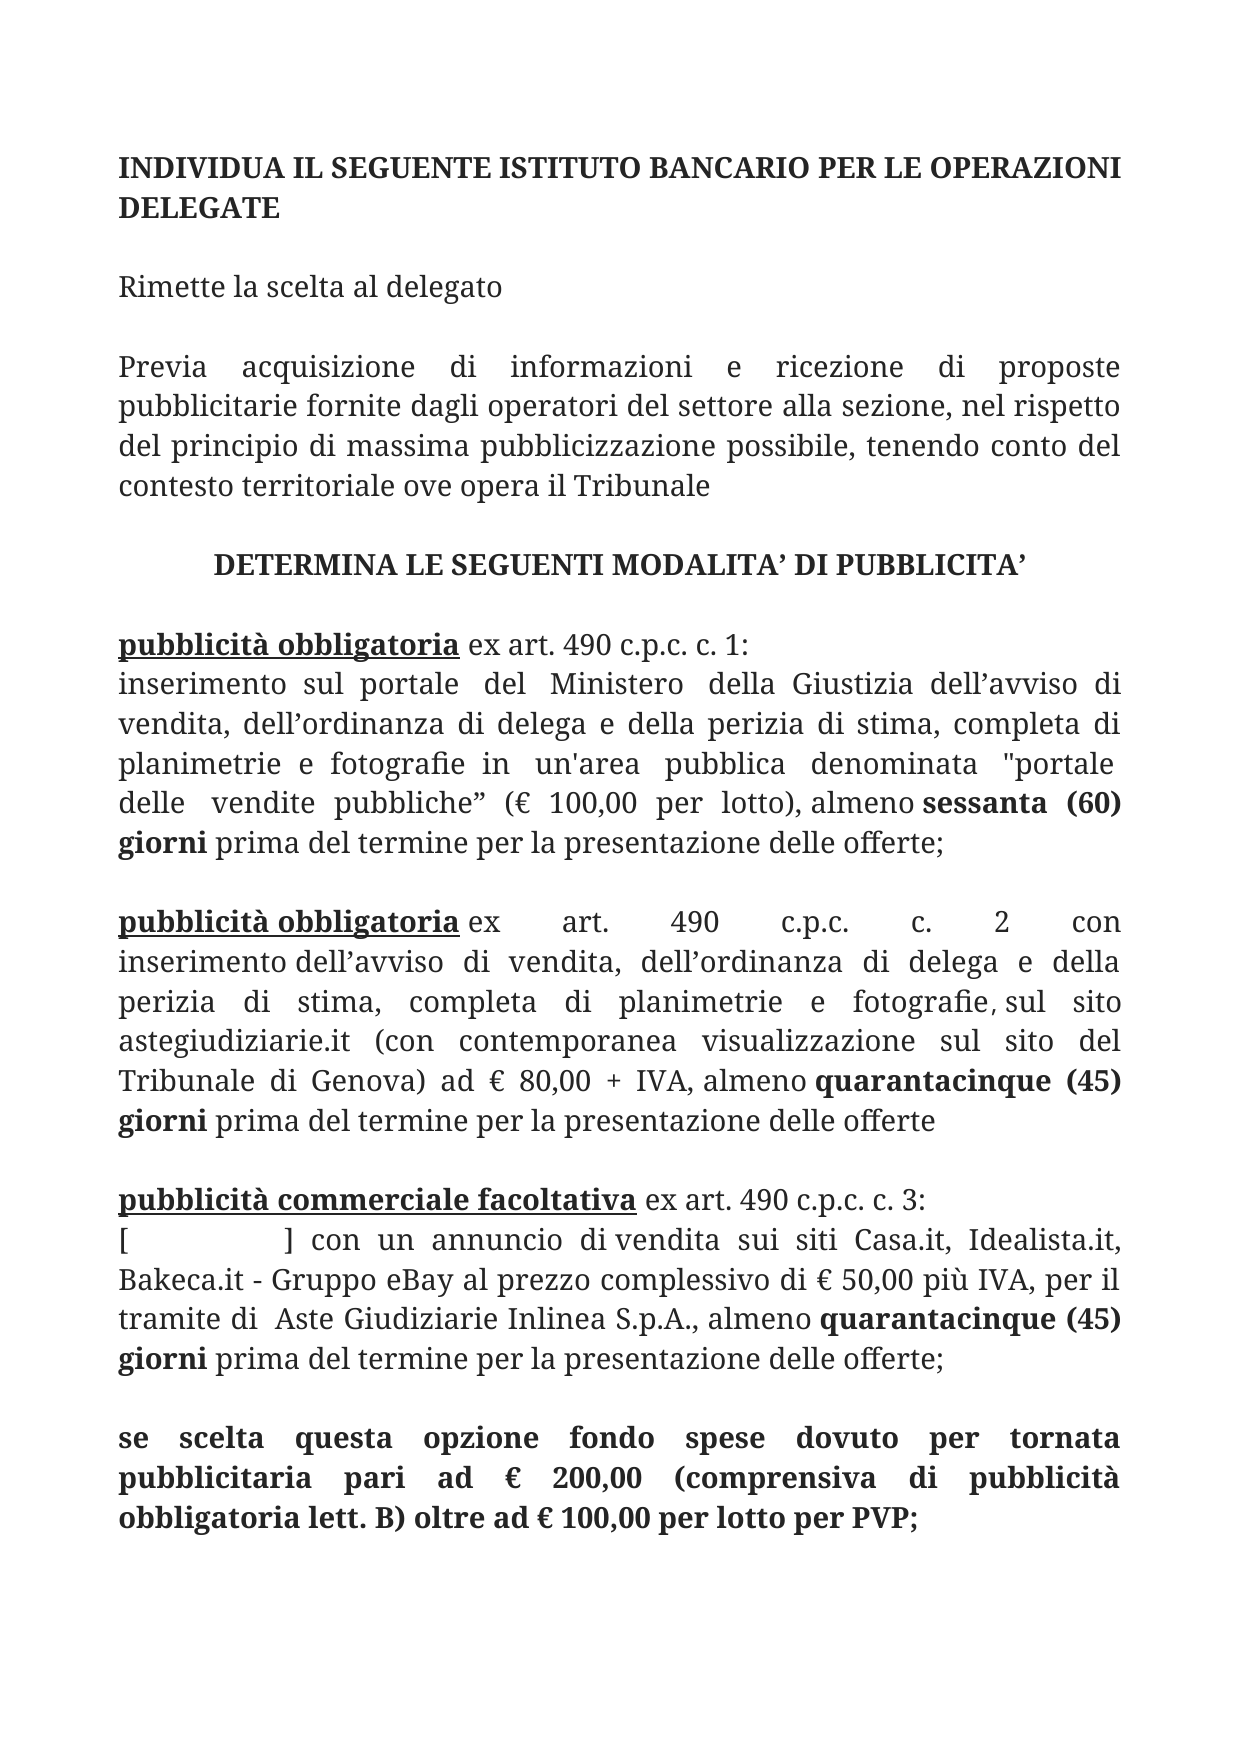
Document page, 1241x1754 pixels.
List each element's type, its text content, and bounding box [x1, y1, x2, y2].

text INDIVIDUA IL SEGUENTE ISTITUTO BANCARIO PER LE OPERAZIONI DELEGATE [118, 148, 1122, 227]
text Rimette la scelta al delegato [118, 267, 1122, 306]
text pubblicità obbligatoria ex art. 490 c.p.c. c. 1: [118, 624, 1122, 663]
text pubblicità commerciale facoltativa ex art. 490 c.p.c. c. 3: [118, 1179, 1122, 1219]
text DETERMINA LE SEGUENTI MODALITA’ DI PUBBLICITA’ [118, 544, 1122, 584]
text pubblicità obbligatoria ex art. 490 c.p.c. c. 2 con inserimento dell’avviso di vendita, dell’ordinanza di delega e della perizia di stima, completa di planimetrie e fotografie, sul sito astegiudiziarie.it (con contemporanea visualizzazione sul sito del Tribunale di Genova) ad € 80,00 + IVA, almeno quarantacinque (45) giorni prima del termine per la presentazione delle offerte [118, 902, 1122, 1140]
text [ ] con un annuncio di vendita sui siti Casa.it, Idealista.it, Bakeca.it - Gruppo eBay al prezzo complessivo di € 50,00 più IVA, per il tramite di Aste Giudiziarie Inlinea S.p.A., almeno quarantacinque (45) giorni prima del termine per la presentazione delle offerte; [118, 1219, 1122, 1378]
text Previa acquisizione di informazioni e ricezione di proposte pubblicitarie fornite dagli operatori del settore alla sezione, nel rispetto del principio di massima pubblicizzazione possibile, tenendo conto del contesto territoriale ove opera il Tribunale [118, 346, 1122, 505]
text se scelta questa opzione fondo spese dovuto per tornata pubblicitaria pari ad € 200,00 (comprensiva di pubblicità obbligatoria lett. B) oltre ad € 100,00 per lotto per PVP; [118, 1418, 1122, 1537]
text inserimento sul portale del Ministero della Giustizia dell’avviso di vendita, dell’ordinanza di delega e della perizia di stima, completa di planimetrie e fotografie in un'area pubblica denominata "portale delle vendite pubbliche” (€ 100,00 per lotto), almeno sessanta (60) giorni prima del termine per la presentazione delle offerte; [118, 663, 1122, 862]
